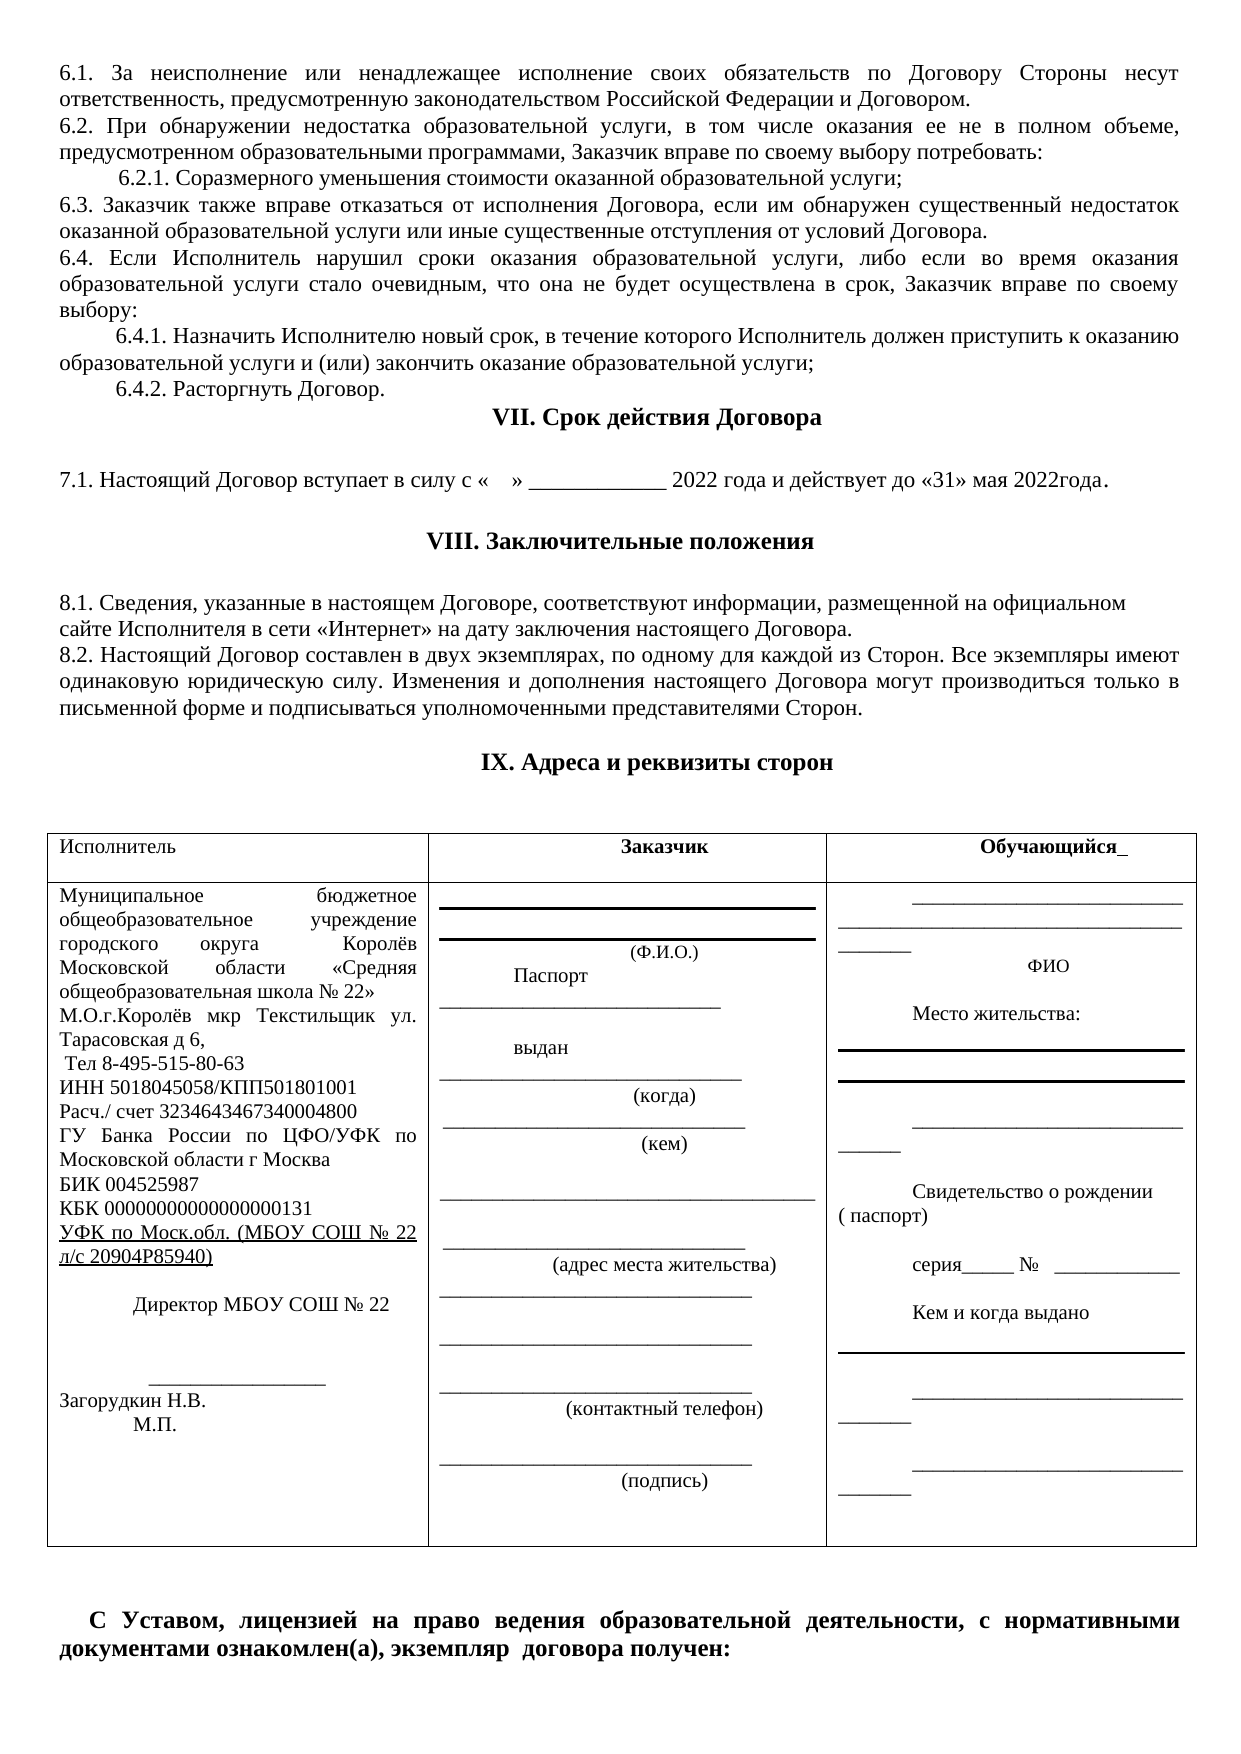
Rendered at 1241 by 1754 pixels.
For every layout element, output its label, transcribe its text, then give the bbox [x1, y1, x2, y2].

table_cell __________________________________________________________________ ФИО Место жительства: ________________________________ Свидетельство о рождении ( паспорт) серия_____ № ____________ Кем и когда выдано _________________________________ _________________________________ [827, 883, 1196, 1546]
text 7.1. Настоящий Договор вступает в силу с « » ____________ 2022 года и действует до «31» мая 2022года. [59, 464, 1181, 493]
text IX. Адреса и реквизиты сторон [59, 747, 1181, 775]
text 6.4.1. Назначить Исполнителю новый срок, в течение которого Исполнитель должен приступить к оказанию образовательной услуги и (или) закончить оказание образовательной услуги; [59, 323, 1181, 375]
text VIII. Заключительные положения [59, 526, 1181, 555]
text С Уставом, лицензией на право ведения образовательной деятельности, с нормативными документами ознакомлен(а), экземпляр договора получен: [59, 1605, 1181, 1662]
text 6.4.2. Расторгнуть Договор. [59, 375, 1181, 402]
text 6.1. За неисполнение или ненадлежащее исполнение своих обязательств по Договору Стороны несут ответственность, предусмотренную законодательством Российской Федерации и Договором. [59, 59, 1181, 112]
text 6.4. Если Исполнитель нарушил сроки оказания образовательной услуги, либо если во время оказания образовательной услуги стало очевидным, что она не будет осуществлена в срок, Заказчик вправе по своему выбору: [59, 243, 1181, 323]
table_cell (Ф.И.О.) Паспорт ___________________________ выдан _____________________________ (когда) _____________________________ (кем) ____________________________________ _____________________________ (адрес места жительства) ______________________________ ______________________________ ______________________________ (контактный телефон) ______________________________ (подпись) [429, 883, 826, 1546]
text 6.3. Заказчик также вправе отказаться от исполнения Договора, если им обнаружен существенный недостаток оказанной образовательной услуги или иные существенные отступления от условий Договора. [59, 191, 1181, 243]
text 6.2.1. Соразмерного уменьшения стоимости оказанной образовательной услуги; [59, 164, 1181, 191]
table_header Исполнитель [48, 834, 428, 882]
table_header Обучающийся [827, 834, 1196, 882]
table_header Заказчик [429, 834, 826, 882]
text VII. Срок действия Договора [59, 402, 1181, 430]
text 8.1. Сведения, указанные в настоящем Договоре, соответствуют информации, размещенной на официальном сайте Исполнителя в сети «Интернет» на дату заключения настоящего Договора. [59, 588, 1181, 641]
table_cell Муниципальное бюджетное общеобразовательное учреждение городского округа Королёв Московской области «Средняя общеобразовательная школа № 22» М.О.г.Королёв мкр Текстильщик ул. Тарасовская д 6, Тел 8-495-515-80-63 ИНН 5018045058/КПП501801001 Расч./ счет 3234643467340004800 ГУ Банка России по ЦФО/УФК по Московской области г Москва БИК 004525987 КБК 00000000000000000131 УФК по Моск.обл. (МБОУ СОШ № 22 л/с 20904Р85940) Директор МБОУ СОШ № 22 _________________ Загорудкин Н.В. М.П. [48, 883, 428, 1546]
text 6.2. При обнаружении недостатка образовательной услуги, в том числе оказания ее не в полном объеме, предусмотренном образовательными программами, Заказчик вправе по своему выбору потребовать: [59, 112, 1181, 164]
text 8.2. Настоящий Договор составлен в двух экземплярах, по одному для каждой из Сторон. Все экземпляры имеют одинаковую юридическую силу. Изменения и дополнения настоящего Договора могут производиться только в письменной форме и подписываться уполномоченными представителями Сторон. [59, 641, 1181, 720]
